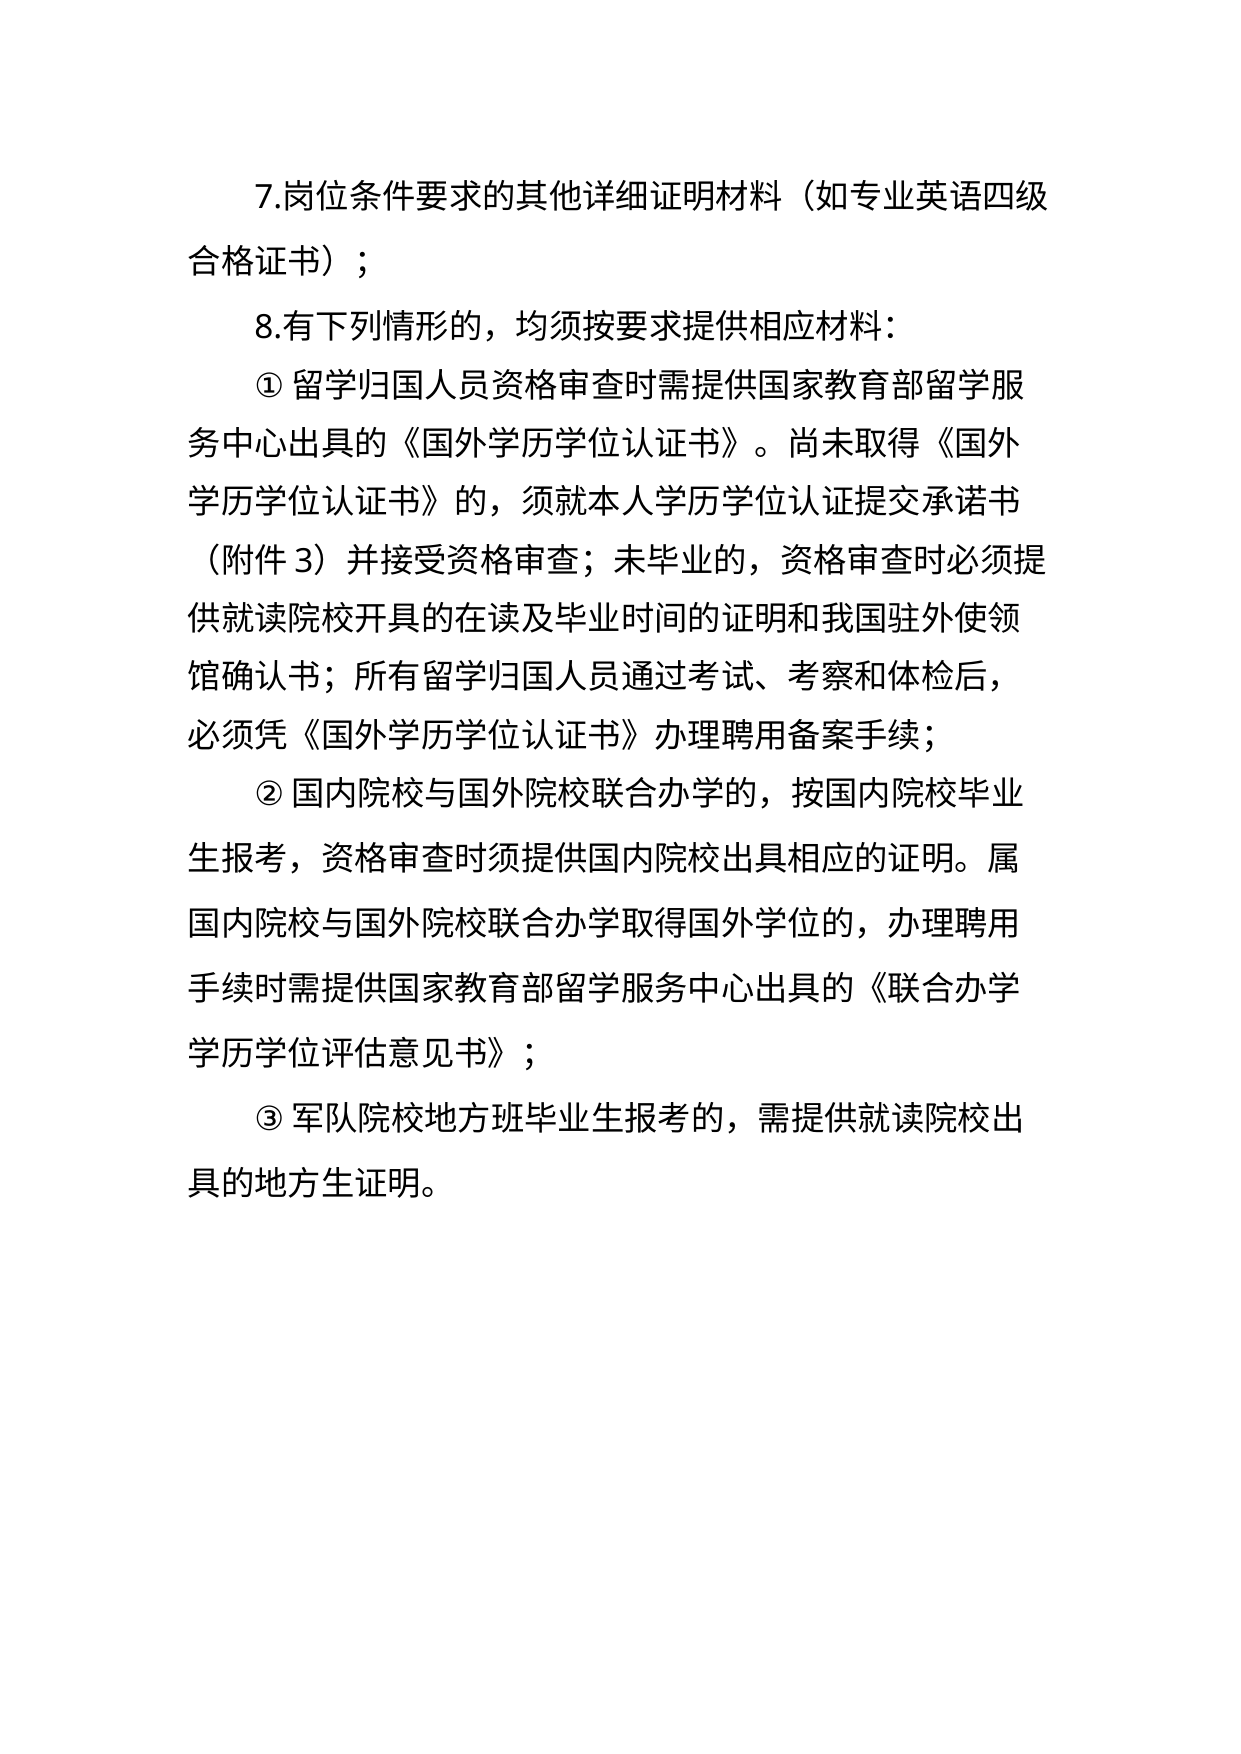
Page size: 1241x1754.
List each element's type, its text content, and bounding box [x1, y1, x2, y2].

text ③军队院校地方班毕业生报考的，需提供就读院校出具的地方生证明。 [187, 1084, 1053, 1214]
text ①留学归国人员资格审查时需提供国家教育部留学服务中心出具的《国外学历学位认证书》。尚未取得《国外学历学位认证书》的，须就本人学历学位认证提交承诺书（附件3）并接受资格审查；未毕业的，资格审查时必须提供就读院校开具的在读及毕业时间的证明和我国驻外使领馆确认书；所有留学归国人员通过考试、考察和体检后，必须凭《国外学历学位认证书》办理聘用备案手续； [187, 350, 1053, 759]
text ②国内院校与国外院校联合办学的，按国内院校毕业生报考，资格审查时须提供国内院校出具相应的证明。属国内院校与国外院校联合办学取得国外学位的，办理聘用手续时需提供国家教育部留学服务中心出具的《联合办学学历学位评估意见书》； [187, 759, 1053, 1084]
text 7.岗位条件要求的其他详细证明材料（如专业英语四级合格证书）； [187, 162, 1053, 292]
text 8.有下列情形的，均须按要求提供相应材料： [187, 292, 1053, 350]
